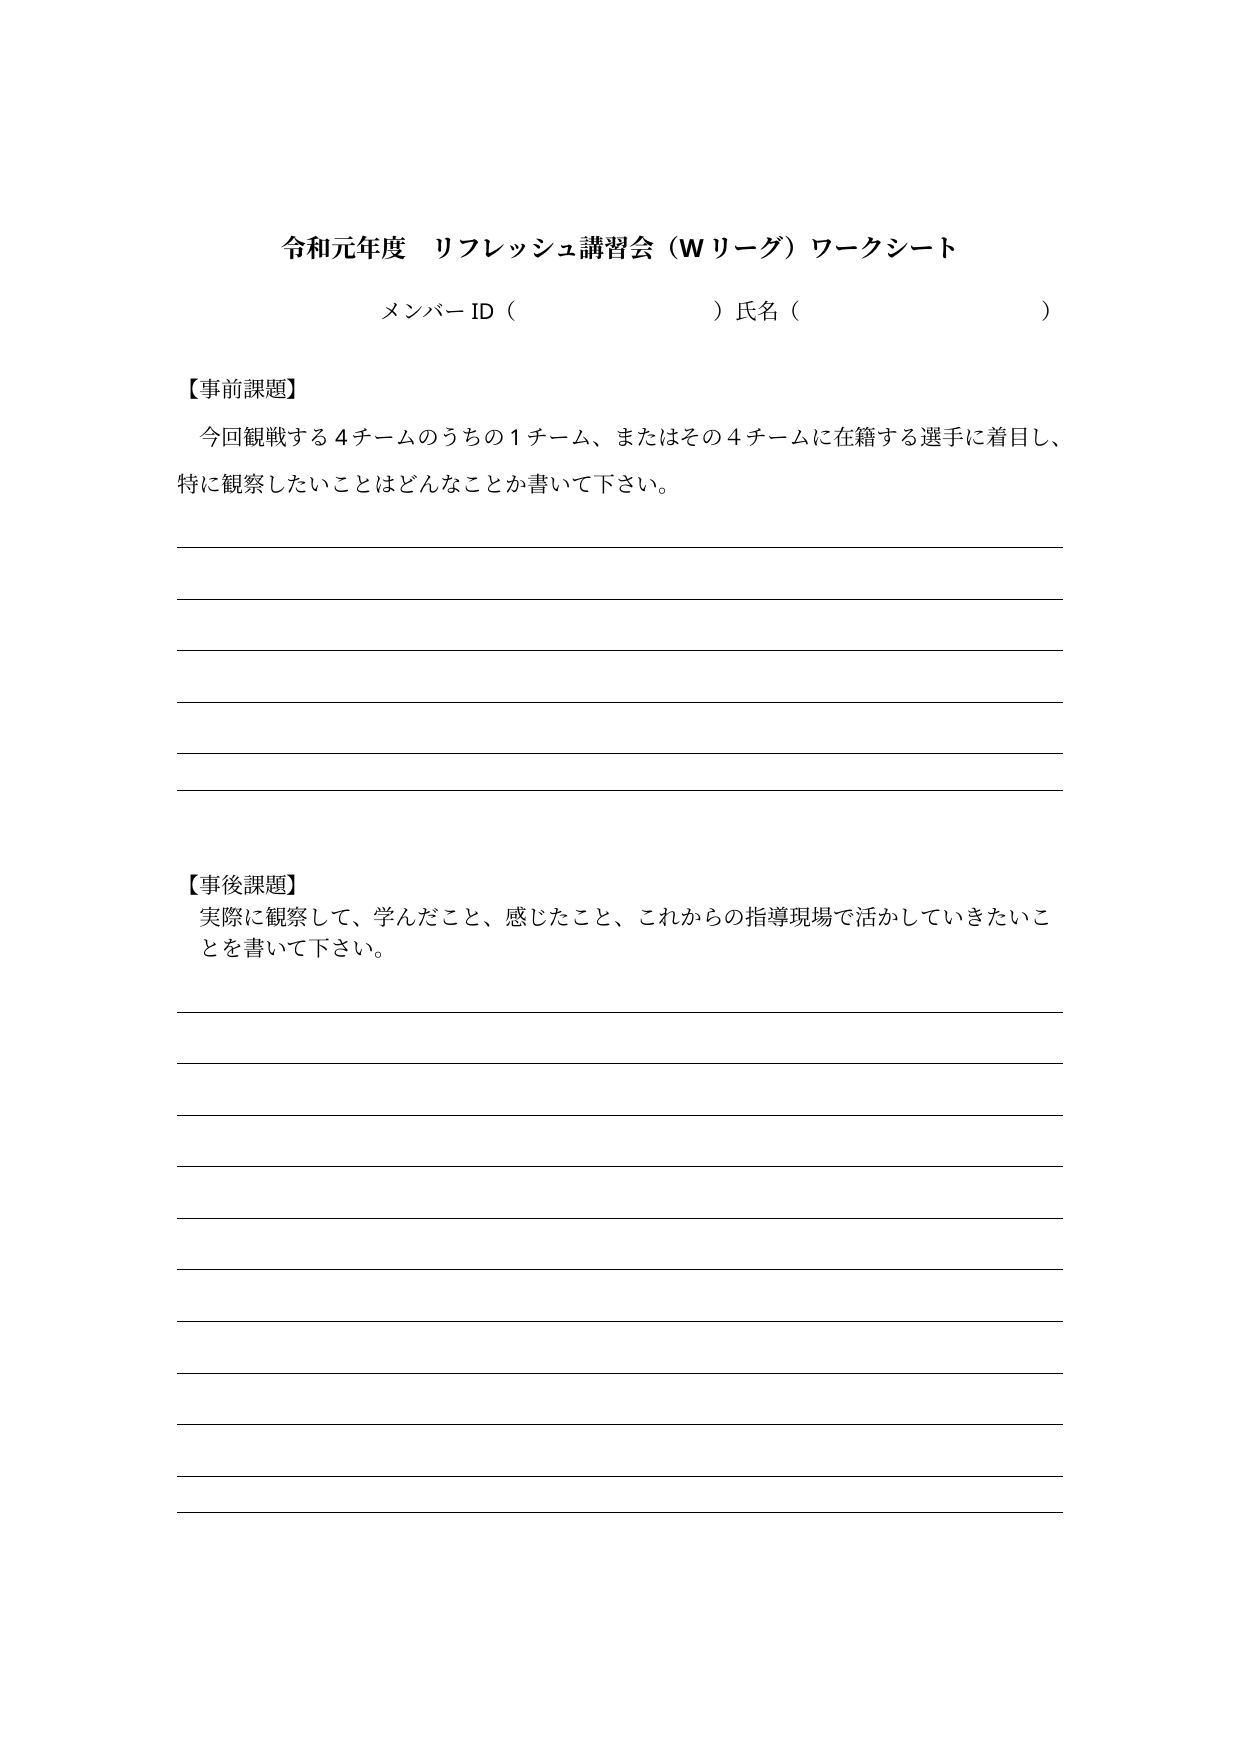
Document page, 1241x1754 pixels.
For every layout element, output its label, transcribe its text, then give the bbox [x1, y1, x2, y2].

text 令和元年度 リフレッシュ講習会（Wリーグ）ワークシート [177, 215, 1063, 278]
text 【事前課題】 [177, 373, 1063, 404]
text 【事後課題】 [177, 869, 1063, 900]
text 実際に観察して、学んだこと、感じたこと、これからの指導現場で活かしていきたいことを書いて下さい。 [199, 900, 1063, 963]
text メンバーID（ ）氏名（ ） [177, 278, 1063, 341]
text 今回観戦する4チームのうちの1チーム、またはその４チームに在籍する選手に着目し、特に観察したいことはどんなことか書いて下さい。 [177, 404, 1063, 498]
